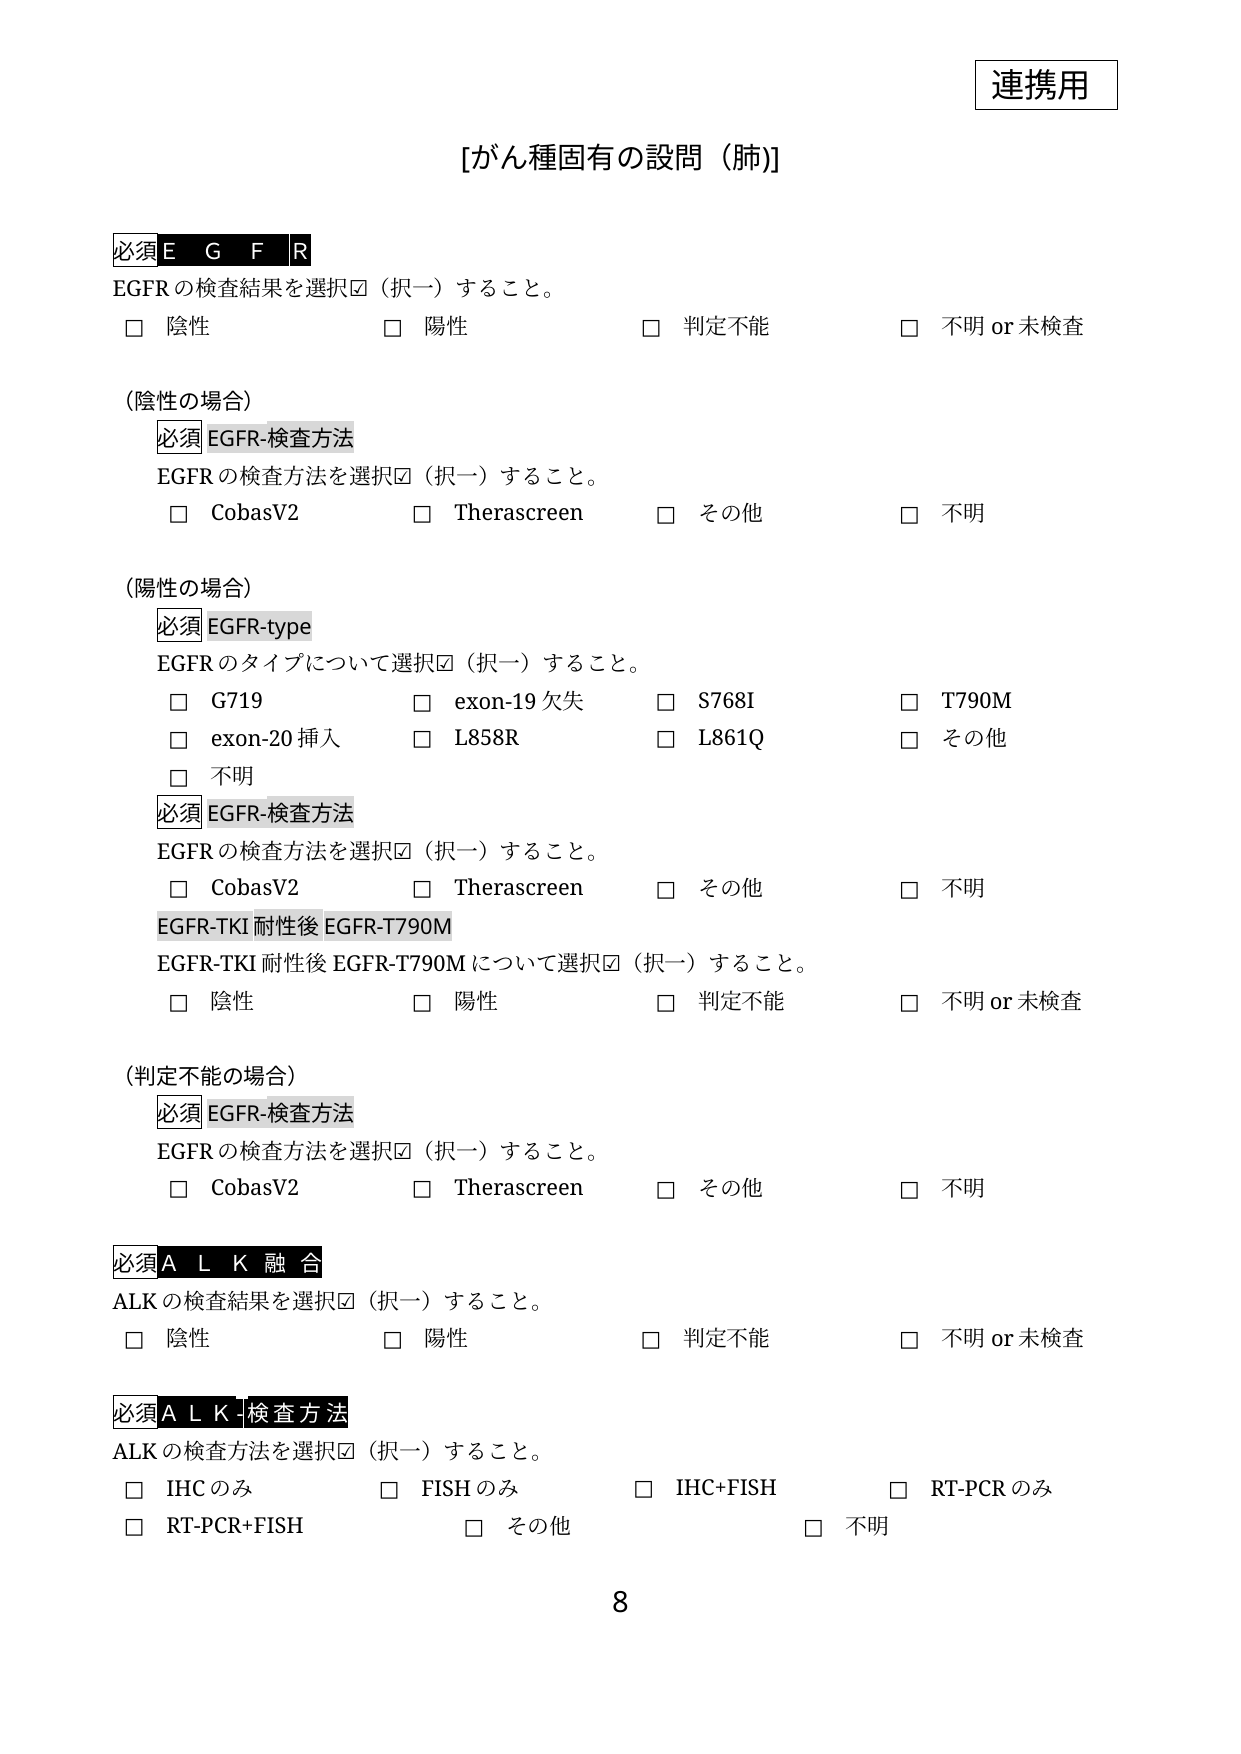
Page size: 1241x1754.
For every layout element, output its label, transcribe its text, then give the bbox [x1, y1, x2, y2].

table_header □ 陽性 [371, 306, 629, 343]
table_header □ CobasV2 [157, 869, 400, 906]
table_cell □ その他 [452, 1506, 792, 1543]
text ALKの検査方法を選択☑（択一）すること。 [112, 1431, 1128, 1468]
table_cell □ 不明 [157, 756, 1131, 793]
text [がん種固有の設問（肺)] [112, 118, 1128, 193]
table_header □ 不明 [888, 869, 1131, 906]
table_header □ CobasV2 [157, 494, 400, 531]
text EGFR-TKI耐性後EGFR-T790M [157, 906, 1128, 943]
table_header □ 判定不能 [629, 1319, 888, 1356]
table_cell □ L861Q [644, 719, 888, 756]
table_cell □ 不明 [792, 1506, 1131, 1543]
table_header □ 不明 [888, 494, 1131, 531]
table_header □ 判定不能 [644, 981, 888, 1018]
table_cell □ exon-20挿入 [157, 719, 400, 756]
table_header □ 陰性 [113, 1319, 371, 1356]
text EGFRの検査方法を選択☑（択一）すること。 [157, 831, 1128, 868]
table_header □ FISHのみ [367, 1469, 622, 1506]
text EGFR-TKI耐性後 EGFR-T790Mについて選択☑（択一）すること。 [157, 943, 1128, 981]
table_header □ その他 [644, 1169, 888, 1206]
table_header □ 判定不能 [629, 306, 888, 343]
table_header □ IHCのみ [113, 1469, 367, 1506]
text 必須EGFR-検査方法 [157, 1093, 1128, 1131]
text ALKの検査結果を選択☑（択一）すること。 [112, 1281, 1128, 1318]
table_header □ 陽性 [371, 1319, 629, 1356]
table_header □ Therascreen [400, 869, 644, 906]
table_header □ IHC+FISH [622, 1469, 877, 1506]
text （判定不能の場合） [112, 1056, 1128, 1093]
table_header □ 不明 or未検査 [888, 306, 1146, 343]
text EGFRのタイプについて選択☑（択一）すること。 [157, 643, 1128, 681]
table_header □ その他 [644, 494, 888, 531]
text 必須EGFR-検査方法 [157, 793, 1128, 831]
text EGFRの検査方法を選択☑（択一）すること。 [157, 1131, 1128, 1168]
table_header □ S768I [644, 681, 888, 718]
table_header □ exon-19欠失 [400, 681, 644, 718]
table_header □ CobasV2 [157, 1169, 400, 1206]
table_header □ T790M [888, 681, 1131, 718]
text EGFRの検査方法を選択☑（択一）すること。 [157, 456, 1128, 493]
table_cell □ その他 [888, 719, 1131, 756]
table_header □ 不明 or未検査 [888, 1319, 1131, 1356]
text 必須ＡＬＫ-検査方法 [112, 1393, 1128, 1431]
text 必須EGFR-type [157, 606, 1128, 643]
text 必須EGFR-検査方法 [157, 418, 1128, 456]
text 必須ＡＬＫ融合 [112, 1243, 1128, 1281]
table_header □ RT-PCRのみ [877, 1469, 1131, 1506]
text 必須ＥＧＦＲ [112, 231, 1128, 268]
text （陰性の場合） [112, 381, 1128, 418]
table_header □ 陽性 [400, 981, 644, 1018]
table_header □ 陰性 [157, 981, 400, 1018]
table_cell □ RT-PCR+FISH [113, 1506, 452, 1543]
table_header □ 不明 [888, 1169, 1131, 1206]
table_header □ Therascreen [400, 494, 644, 531]
text （陽性の場合） [112, 568, 1128, 606]
table_header □ Therascreen [400, 1169, 644, 1206]
table_header □ その他 [644, 869, 888, 906]
table_header □ G719 [157, 681, 400, 718]
table_header □ 陰性 [113, 306, 371, 343]
table_cell □ L858R [400, 719, 644, 756]
text EGFRの検査結果を選択☑（択一）すること。 [112, 268, 1128, 306]
table_header □ 不明or未検査 [888, 981, 1131, 1018]
